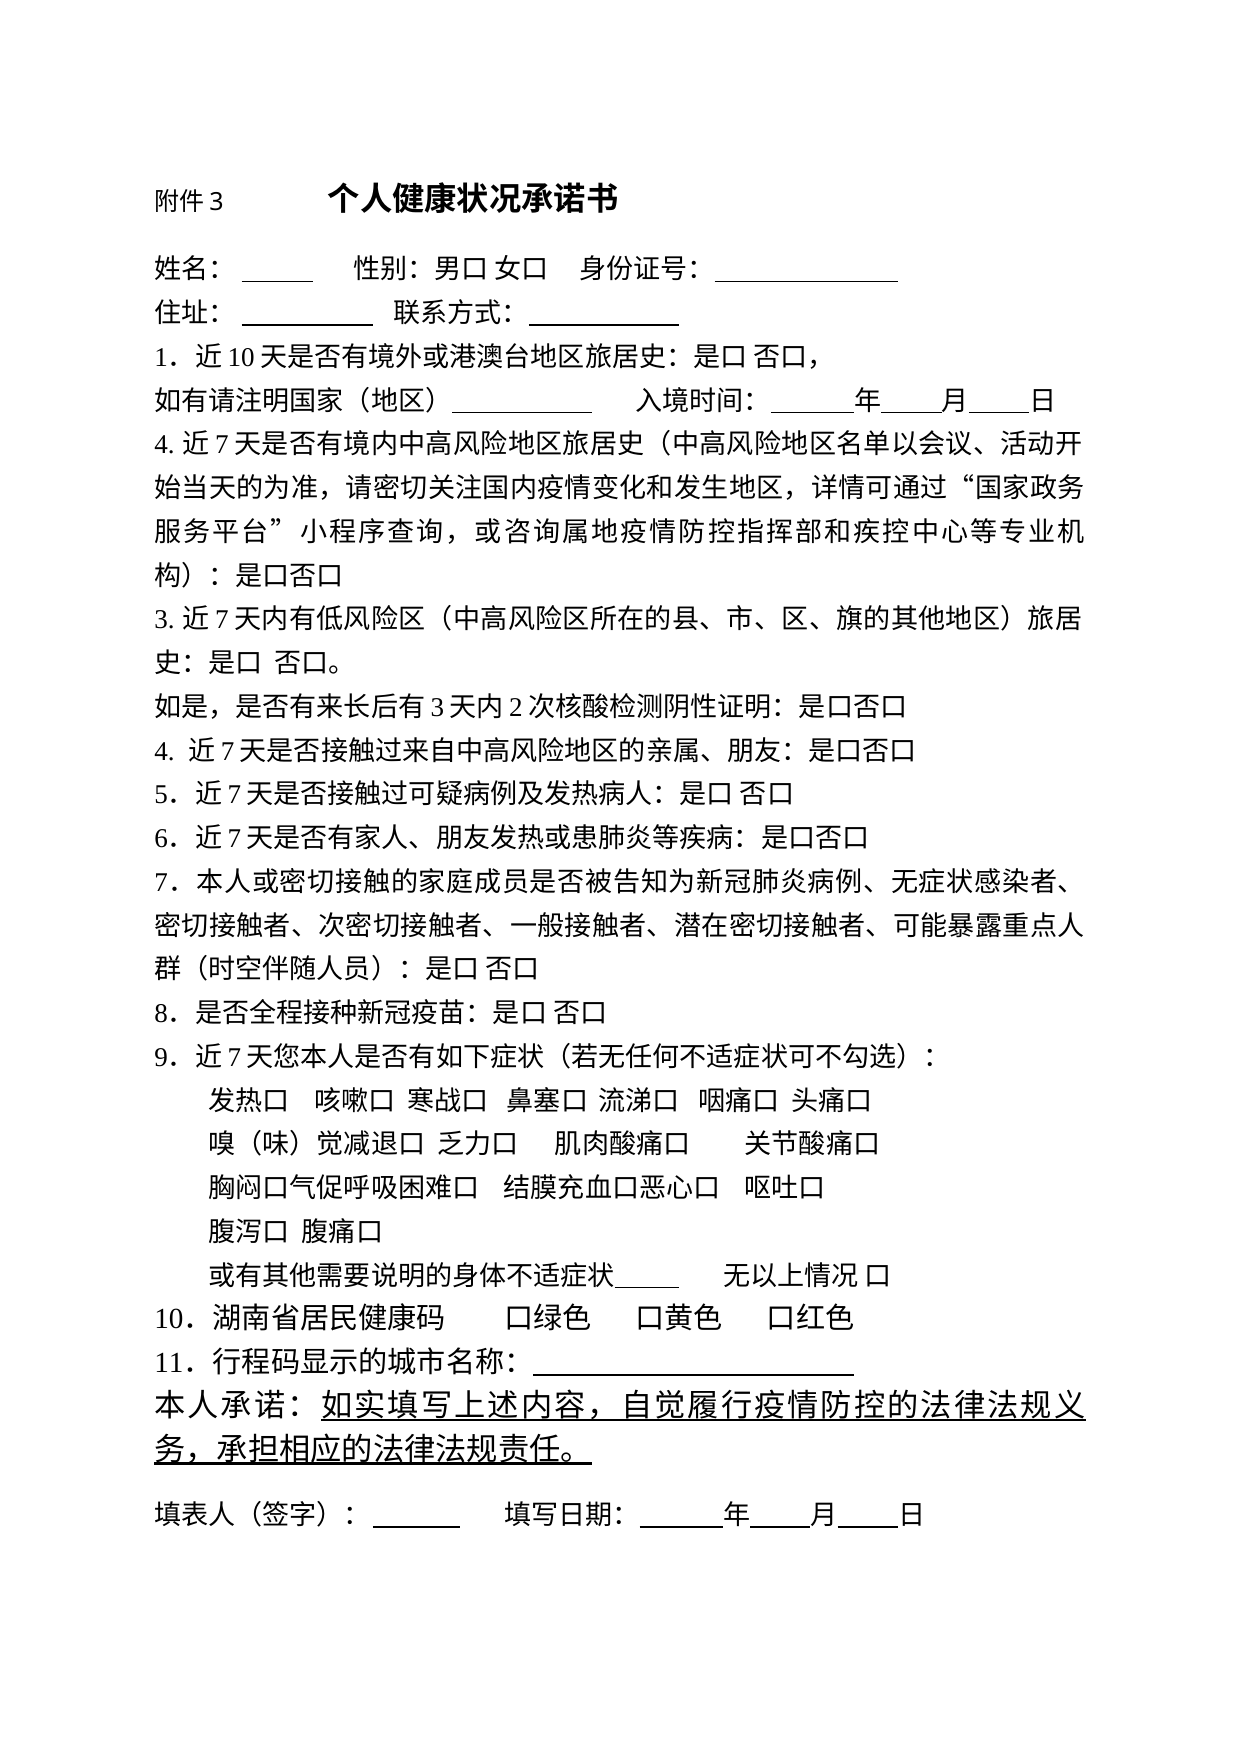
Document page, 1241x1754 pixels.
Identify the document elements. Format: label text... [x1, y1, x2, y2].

text 1．近10天是否有境外或港澳台地区旅居史：是口 否口， [154, 331, 1086, 375]
text 附件3 个人健康状况承诺书 [154, 175, 1086, 219]
list 4. 近7天是否接触过来自中高风险地区的亲属、朋友：是口否口 [154, 725, 1086, 769]
text 4. 近7天是否有境内中高风险地区旅居史（中高风险地区名单以会议、活动开始当天的为准，请密切关注国内疫情变化和发生地区，详情可通过“国家政务服务平台”小程序查询，或咨询属地疫情防控指挥部和疾控中心等专业机构）：是口否口 [154, 419, 1086, 594]
text 嗅（味）觉减退口 乏力口 肌肉酸痛口 关节酸痛口 [154, 1119, 1086, 1162]
text 填表人（签字）： 填写日期： 年 月 日 [154, 1489, 1086, 1533]
text 住址： 联系方式： [154, 287, 1086, 331]
list 是否全程接种新冠疫苗：是口 否口 [154, 987, 1086, 1031]
text 或有其他需要说明的身体不适症状 无以上情况 口 [154, 1250, 1086, 1294]
text 10．湖南省居民健康码 口绿色 口黄色 口红色 [154, 1294, 1086, 1337]
text 姓名： 性别：男口 女口 身份证号： [154, 244, 1086, 287]
list 如是，是否有来长后有3天内2次核酸检测阴性证明：是口否口 [154, 681, 1086, 725]
text 5．近7天是否接触过可疑病例及发热病人：是口 否口 [154, 769, 1086, 812]
list 3. 近7天内有低风险区（中高风险区所在的县、市、区、旗的其他地区）旅居史：是口 否口。 [154, 594, 1086, 681]
text 胸闷口气促呼吸困难口 结膜充血口恶心口 呕吐口 [154, 1162, 1086, 1206]
text 7．本人或密切接触的家庭成员是否被告知为新冠肺炎病例、无症状感染者、密切接触者、次密切接触者、一般接触者、潜在密切接触者、可能暴露重点人群（时空伴随人员）：是口 否口 [154, 856, 1086, 987]
text 11．行程码显示的城市名称： [154, 1337, 1086, 1381]
text 本人承诺：如实填写上述内容，自觉履行疫情防控的法律法规义务，承担相应的法律法规责任。 [154, 1381, 1086, 1469]
text 发热口 咳嗽口 寒战口 鼻塞口 流涕口 咽痛口 头痛口 [154, 1075, 1086, 1119]
list 9．近7天您本人是否有如下症状（若无任何不适症状可不勾选）： [154, 1031, 1086, 1075]
text 如有请注明国家（地区） 入境时间： 年 月 日 [154, 375, 1086, 419]
text 腹泻口 腹痛口 [154, 1206, 1086, 1250]
text 6．近7天是否有家人、朋友发热或患肺炎等疾病：是口否口 [154, 812, 1086, 856]
